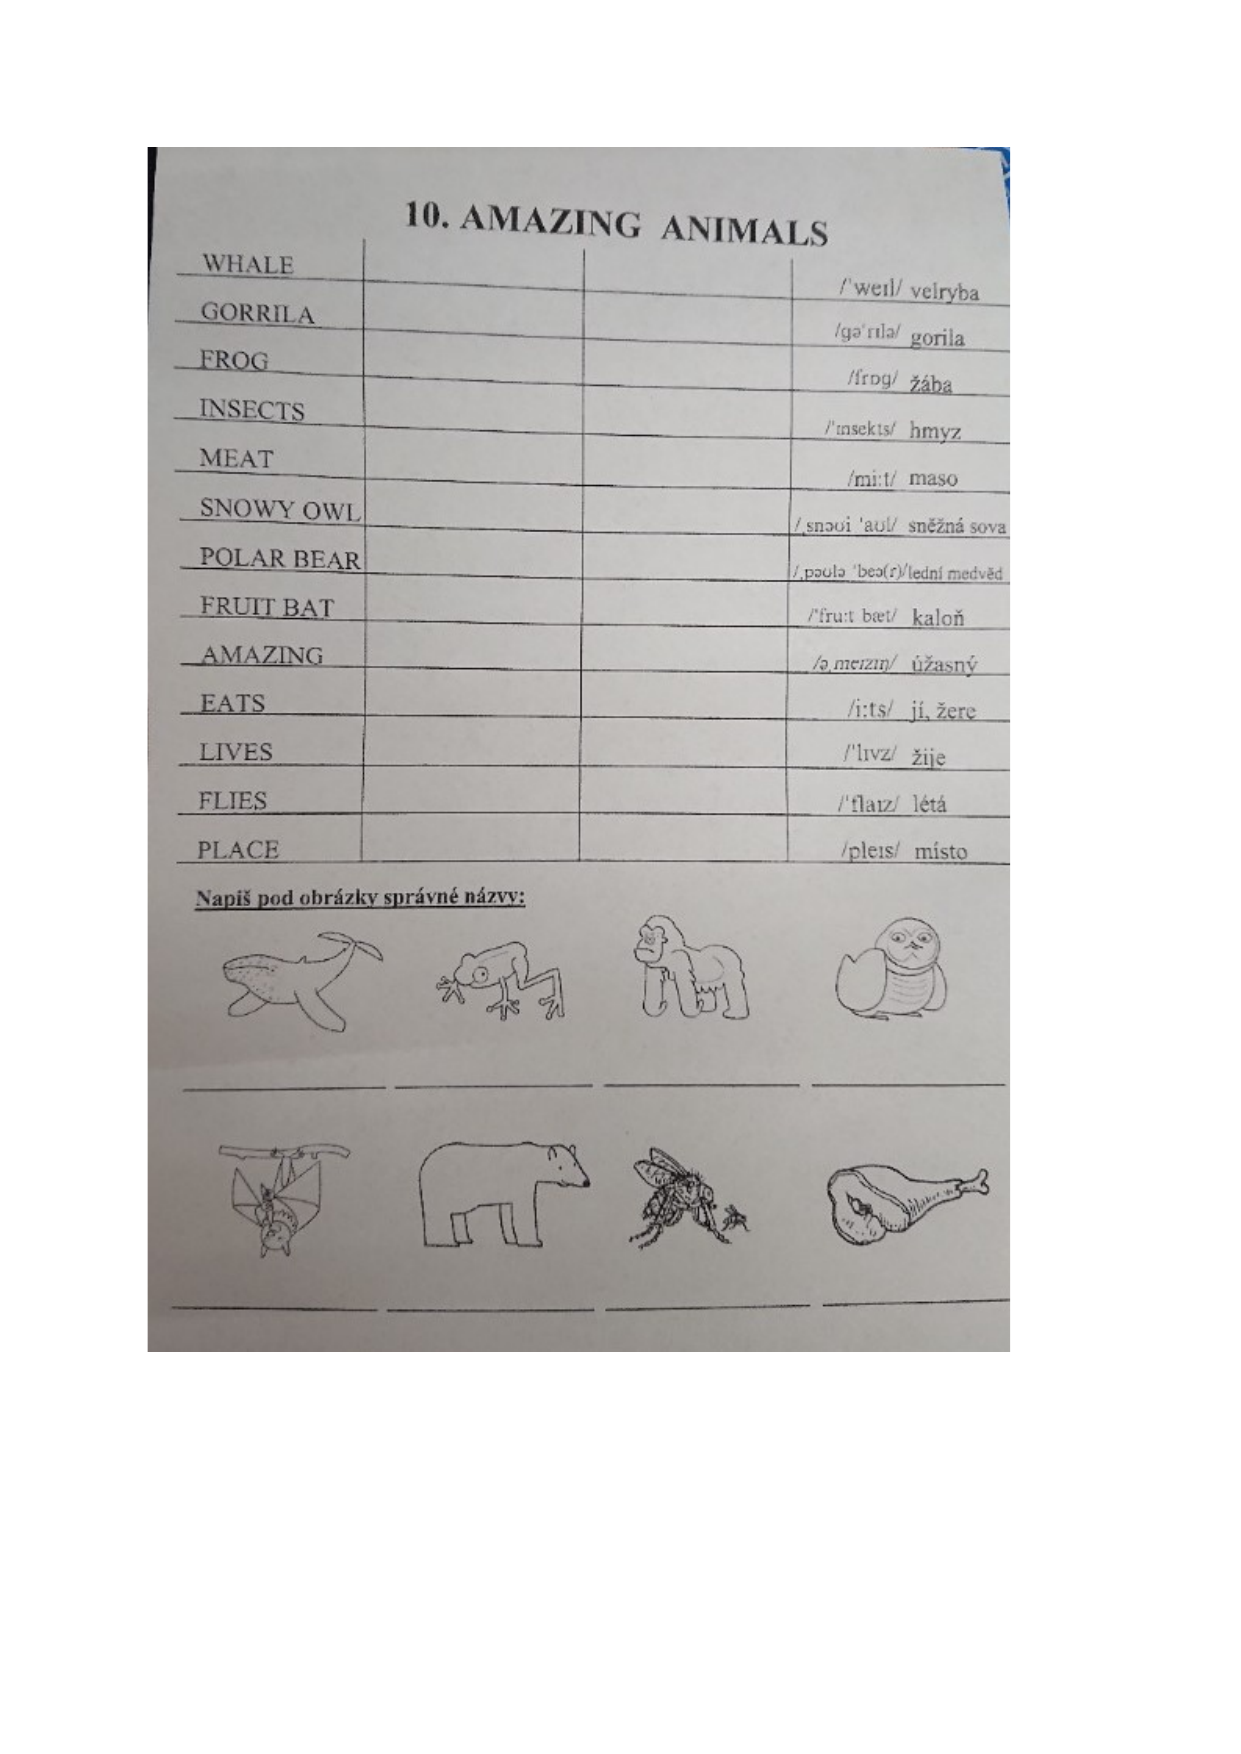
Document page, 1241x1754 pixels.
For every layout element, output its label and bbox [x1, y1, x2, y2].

picture [147, 147, 1010, 1352]
